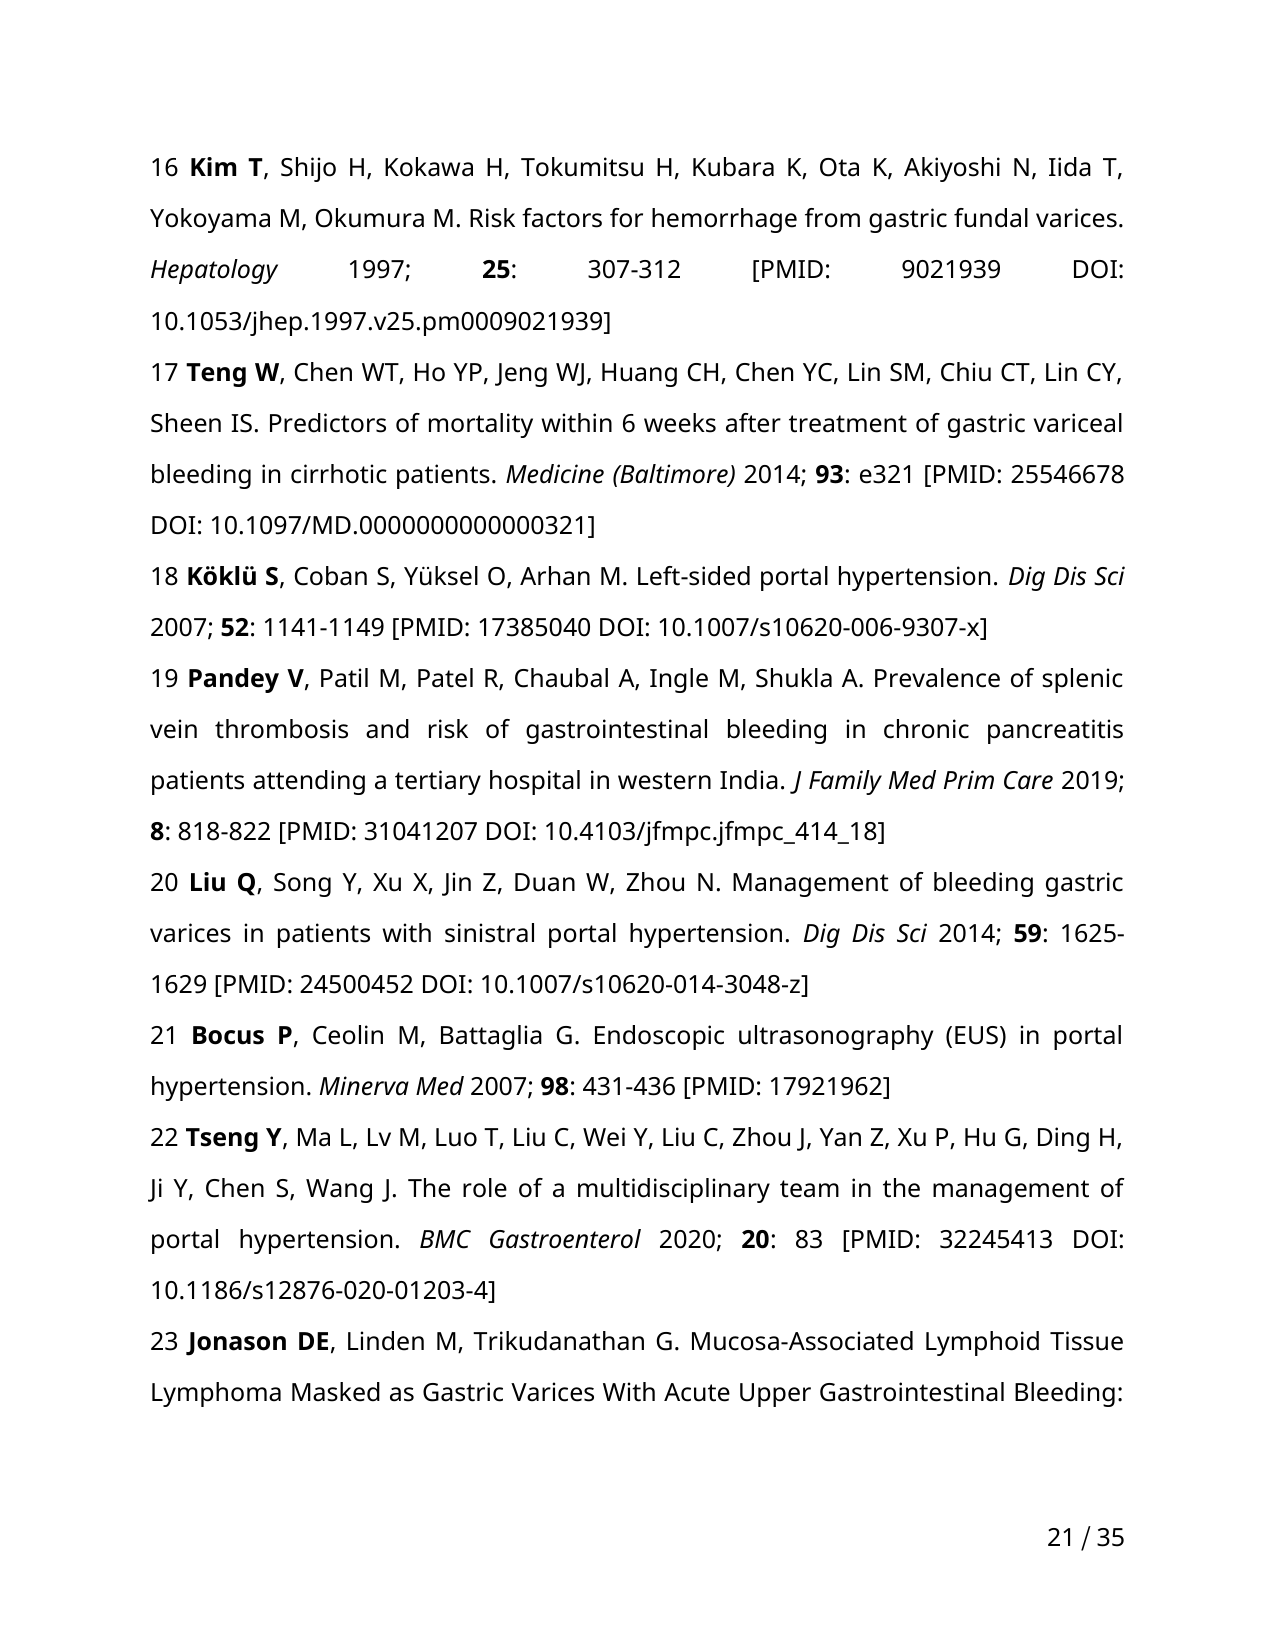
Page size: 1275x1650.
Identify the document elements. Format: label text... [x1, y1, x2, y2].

text 20 Liu Q, Song Y, Xu X, Jin Z, Duan W, Zhou N. Management of bleeding gastric varices in patients with sinistral portal hypertension. Dig Dis Sci 2014; 59: 1625-1629 [PMID: 24500452 DOI: 10.1007/s10620-014-3048-z] [150, 864, 1125, 1001]
text 19 Pandey V, Patil M, Patel R, Chaubal A, Ingle M, Shukla A. Prevalence of splenic vein thrombosis and risk of gastrointestinal bleeding in chronic pancreatitis patients attending a tertiary hospital in western India. J Family Med Prim Care 2019; 8: 818-822 [PMID: 31041207 DOI: 10.4103/jfmpc.jfmpc_414_18] [150, 660, 1125, 848]
text 22 Tseng Y, Ma L, Lv M, Luo T, Liu C, Wei Y, Liu C, Zhou J, Yan Z, Xu P, Hu G, Ding H, Ji Y, Chen S, Wang J. The role of a multidisciplinary team in the management of portal hypertension. BMC Gastroenterol 2020; 20: 83 [PMID: 32245413 DOI: 10.1186/s12876-020-01203-4] [150, 1120, 1125, 1307]
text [150, 1324, 1125, 1409]
text 16 Kim T, Shijo H, Kokawa H, Tokumitsu H, Kubara K, Ota K, Akiyoshi N, Iida T, Yokoyama M, Okumura M. Risk factors for hemorrhage from gastric fundal varices. Hepatology 1997; 25: 307-312 [PMID: 9021939 DOI: 10.1053/jhep.1997.v25.pm0009021939] [150, 150, 1125, 337]
text 21 Bocus P, Ceolin M, Battaglia G. Endoscopic ultrasonography (EUS) in portal hypertension. Minerva Med 2007; 98: 431-436 [PMID: 17921962] [150, 1018, 1125, 1103]
text 17 Teng W, Chen WT, Ho YP, Jeng WJ, Huang CH, Chen YC, Lin SM, Chiu CT, Lin CY, Sheen IS. Predictors of mortality within 6 weeks after treatment of gastric variceal bleeding in cirrhotic patients. Medicine (Baltimore) 2014; 93: e321 [PMID: 25546678 DOI: 10.1097/MD.0000000000000321] [150, 354, 1125, 541]
text 18 Köklü S, Coban S, Yüksel O, Arhan M. Left-sided portal hypertension. Dig Dis Sci 2007; 52: 1141-1149 [PMID: 17385040 DOI: 10.1007/s10620-006-9307-x] [150, 558, 1125, 643]
